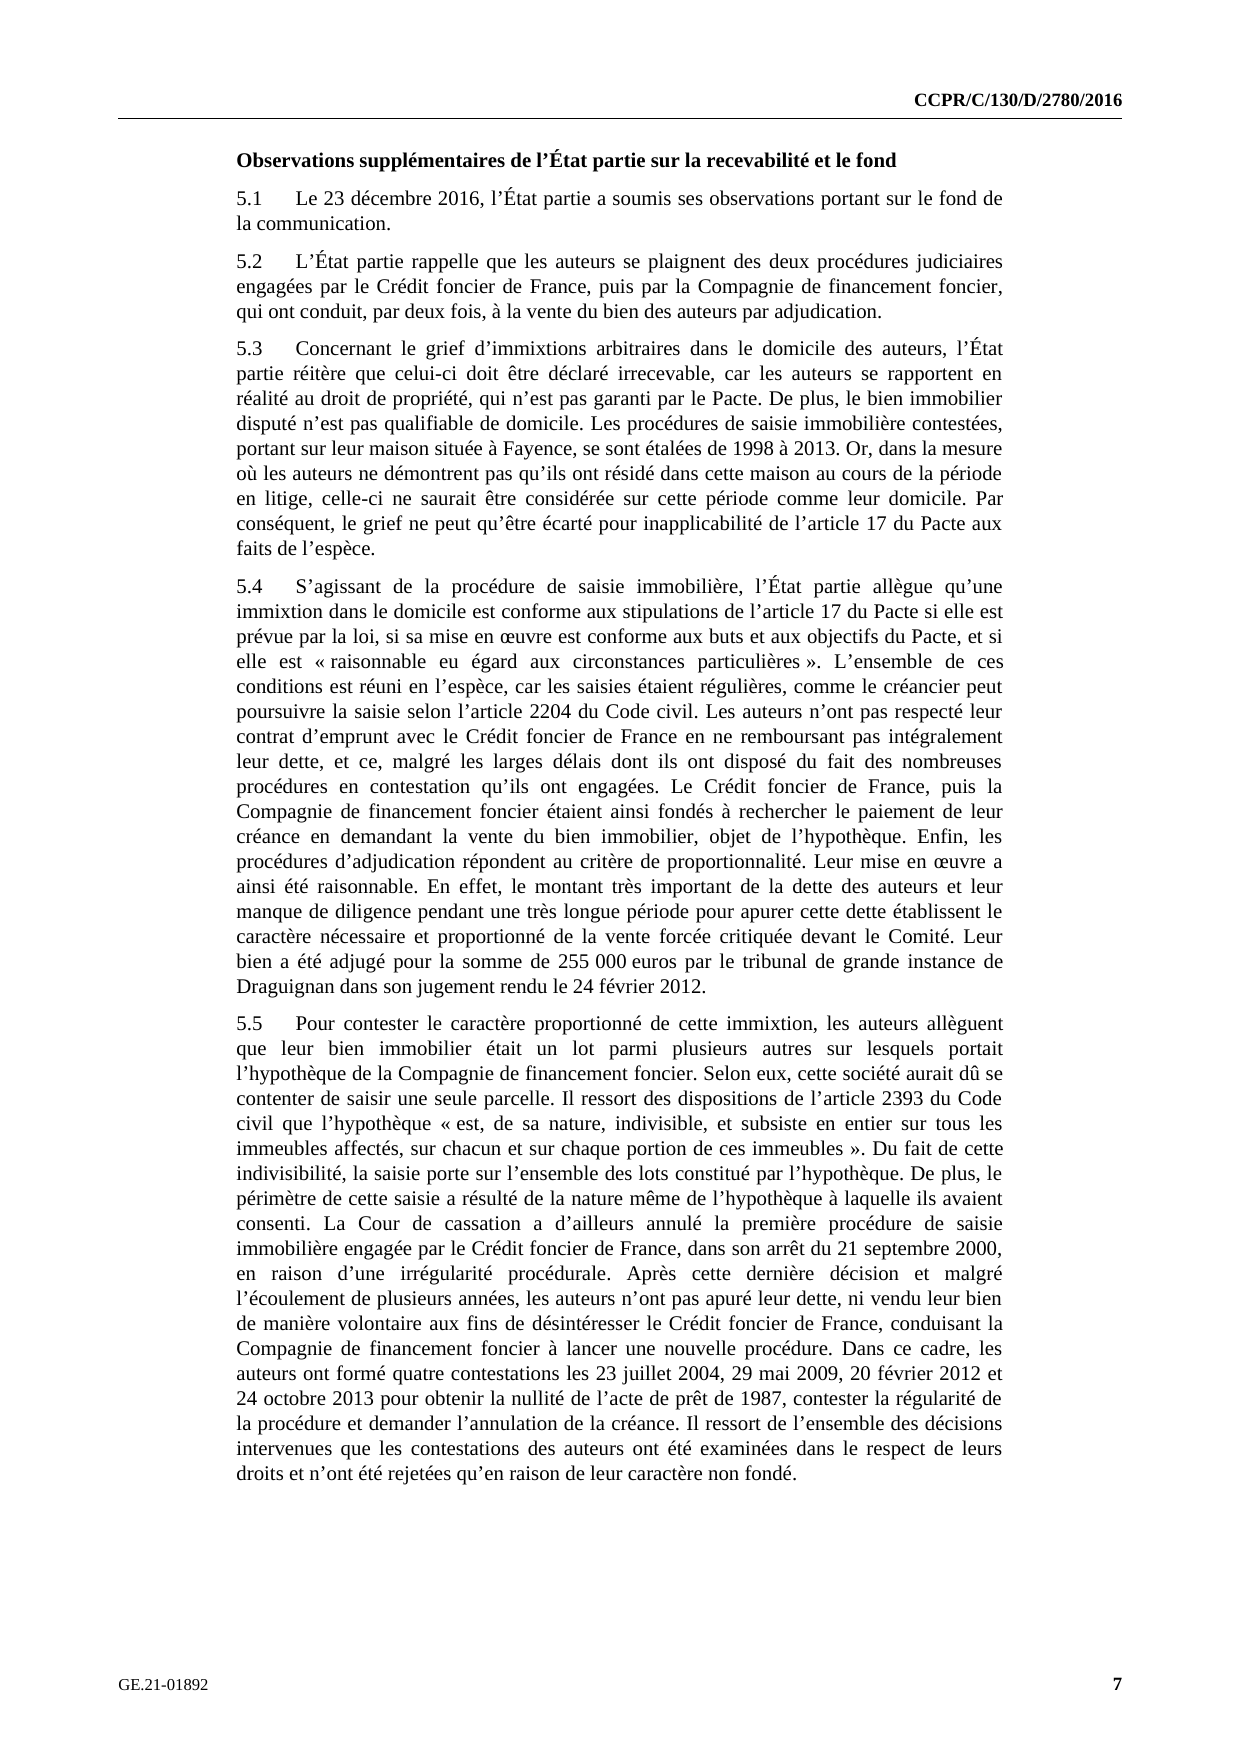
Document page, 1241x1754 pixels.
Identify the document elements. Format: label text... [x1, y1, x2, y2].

text 5.4 S’agissant de la procédure de saisie immobilière, l’État partie allègue qu’une immixtion dans le domicile est conforme aux stipulations de l’article 17 du Pacte si elle est prévue par la loi, si sa mise en œuvre est conforme aux buts et aux objectifs du Pacte, et si elle est « raisonnable eu égard aux circonstances particulières ». L’ensemble de ces conditions est réuni en l’espèce, car les saisies étaient régulières, comme le créancier peut poursuivre la saisie selon l’article 2204 du Code civil. Les auteurs n’ont pas respecté leur contrat d’emprunt avec le Crédit foncier de France en ne remboursant pas intégralement leur dette, et ce, malgré les larges délais dont ils ont disposé du fait des nombreuses procédures en contestation qu’ils ont engagées. Le Crédit foncier de France, puis la Compagnie de financement foncier étaient ainsi fondés à rechercher le paiement de leur créance en demandant la vente du bien immobilier, objet de l’hypothèque. Enfin, les procédures d’adjudication répondent au critère de proportionnalité. Leur mise en œuvre a ainsi été raisonnable. En effet, le montant très important de la dette des auteurs et leur manque de diligence pendant une très longue période pour apurer cette dette établissent le caractère nécessaire et proportionné de la vente forcée critiquée devant le Comité. Leur bien a été adjugé pour la somme de 255 000 euros par le tribunal de grande instance de Draguignan dans son jugement rendu le 24 février 2012. [236, 573, 1004, 998]
text 5.5 Pour contester le caractère proportionné de cette immixtion, les auteurs allèguent que leur bien immobilier était un lot parmi plusieurs autres sur lesquels portait l’hypothèque de la Compagnie de financement foncier. Selon eux, cette société aurait dû se contenter de saisir une seule parcelle. Il ressort des dispositions de l’article 2393 du Code civil que l’hypothèque « est, de sa nature, indivisible, et subsiste en entier sur tous les immeubles affectés, sur chacun et sur chaque portion de ces immeubles ». Du fait de cette indivisibilité, la saisie porte sur l’ensemble des lots constitué par l’hypothèque. De plus, le périmètre de cette saisie a résulté de la nature même de l’hypothèque à laquelle ils avaient consenti. La Cour de cassation a d’ailleurs annulé la première procédure de saisie immobilière engagée par le Crédit foncier de France, dans son arrêt du 21 septembre 2000, en raison d’une irrégularité procédurale. Après cette dernière décision et malgré l’écoulement de plusieurs années, les auteurs n’ont pas apuré leur dette, ni vendu leur bien de manière volontaire aux fins de désintéresser le Crédit foncier de France, conduisant la Compagnie de financement foncier à lancer une nouvelle procédure. Dans ce cadre, les auteurs ont formé quatre contestations les 23 juillet 2004, 29 mai 2009, 20 février 2012 et 24 octobre 2013 pour obtenir la nullité de l’acte de prêt de 1987, contester la régularité de la procédure et demander l’annulation de la créance. Il ressort de l’ensemble des décisions intervenues que les contestations des auteurs ont été examinées dans le respect de leurs droits et n’ont été rejetées qu’en raison de leur caractère non fondé. [236, 1010, 1004, 1485]
text 5.1 Le 23 décembre 2016, l’État partie a soumis ses observations portant sur le fond de la communication. [236, 185, 1004, 235]
text 5.2 L’État partie rappelle que les auteurs se plaignent des deux procédures judiciaires engagées par le Crédit foncier de France, puis par la Compagnie de financement foncier, qui ont conduit, par deux fois, à la vente du bien des auteurs par adjudication. [236, 248, 1004, 323]
text Observations supplémentaires de l’État partie sur la recevabilité et le fond [118, 148, 1004, 173]
text 5.3 Concernant le grief d’immixtions arbitraires dans le domicile des auteurs, l’État partie réitère que celui-ci doit être déclaré irrecevable, car les auteurs se rapportent en réalité au droit de propriété, qui n’est pas garanti par le Pacte. De plus, le bien immobilier disputé n’est pas qualifiable de domicile. Les procédures de saisie immobilière contestées, portant sur leur maison située à Fayence, se sont étalées de 1998 à 2013. Or, dans la mesure où les auteurs ne démontrent pas qu’ils ont résidé dans cette maison au cours de la période en litige, celle-ci ne saurait être considérée sur cette période comme leur domicile. Par conséquent, le grief ne peut qu’être écarté pour inapplicabilité de l’article 17 du Pacte aux faits de l’espèce. [236, 335, 1004, 560]
